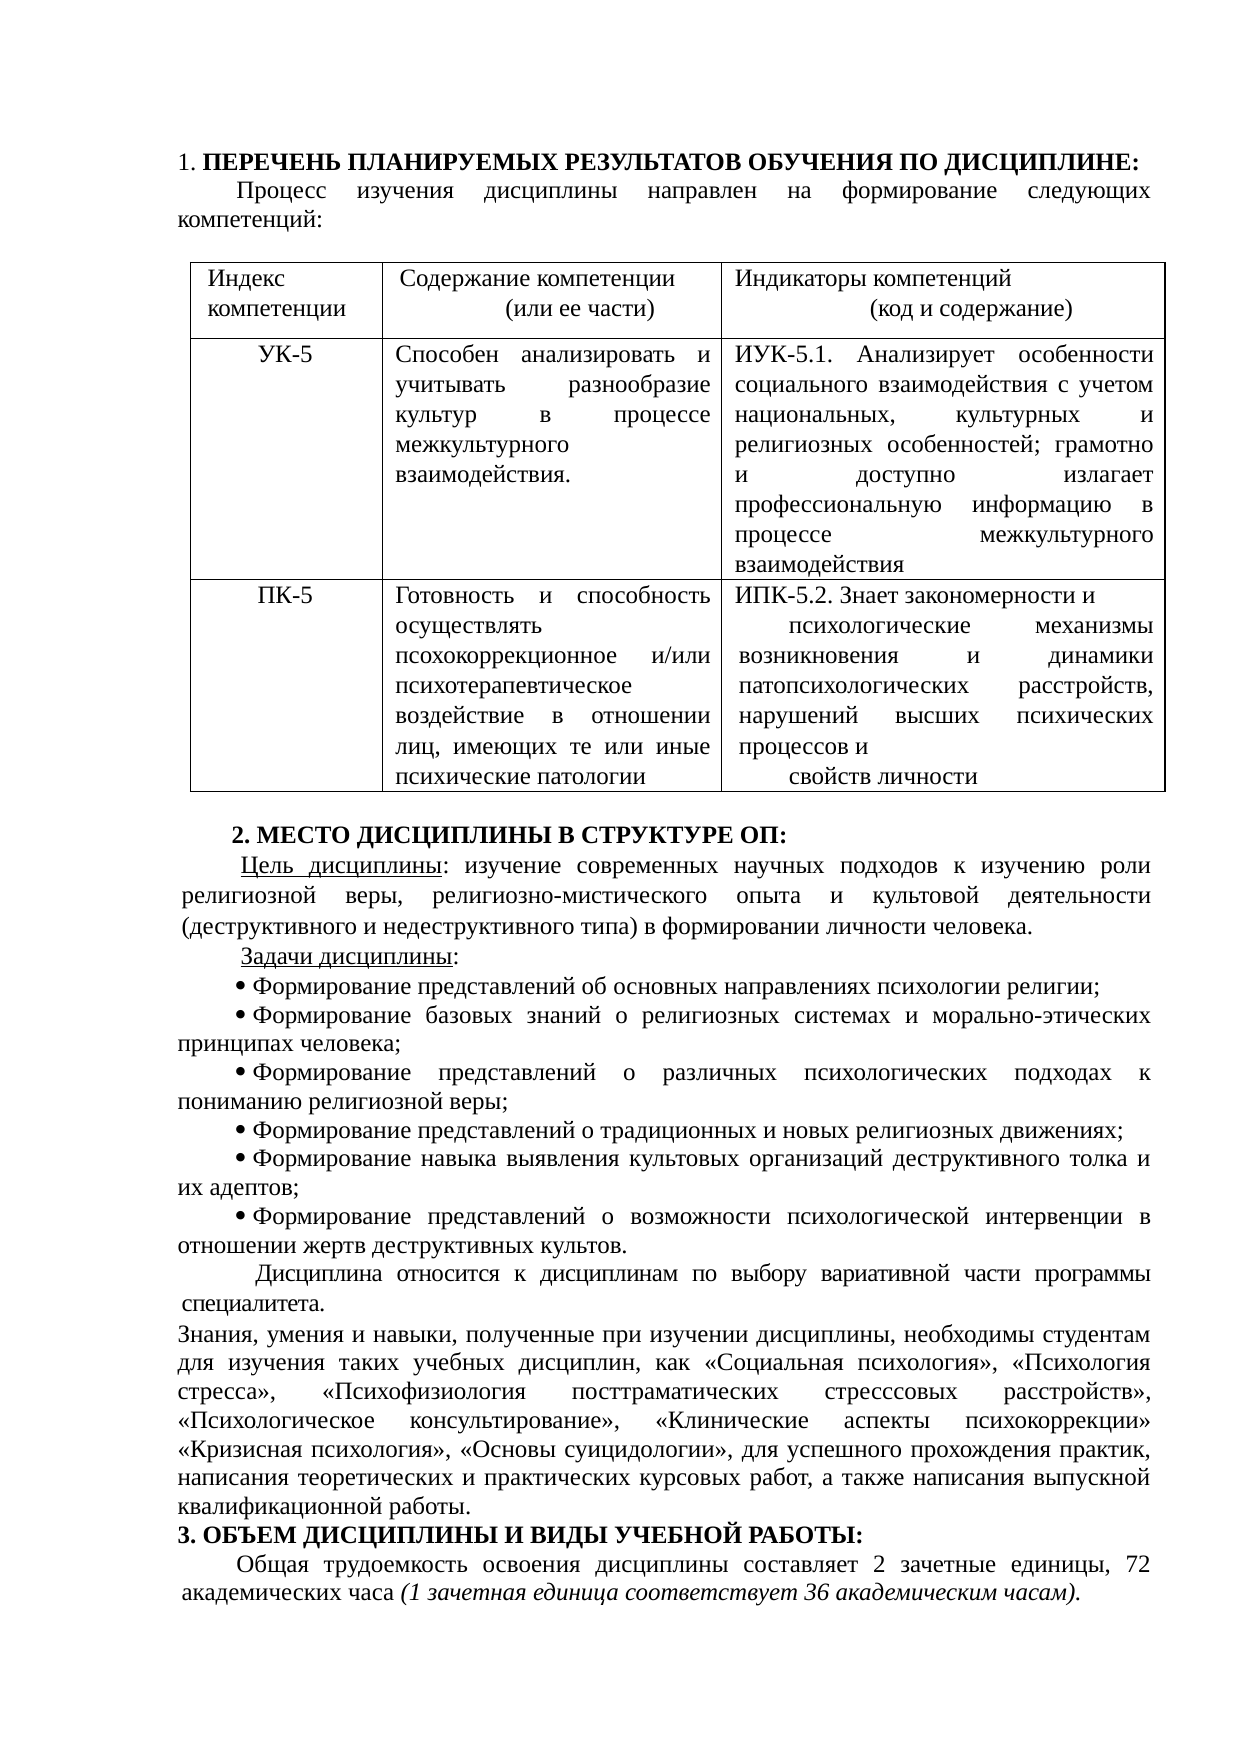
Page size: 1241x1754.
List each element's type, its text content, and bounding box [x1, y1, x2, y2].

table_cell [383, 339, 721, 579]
text Общая трудоемкость освоения дисциплины составляет 2 зачетные единицы, 72 академических часа (1 зачетная единица соответствует 36 академическим часам). [181, 1549, 1152, 1606]
text Задачи дисциплины: [181, 941, 1152, 969]
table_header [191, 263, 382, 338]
text Цель дисциплины: изучение современных научных подходов к изучению роли религиозной веры, религиозно-мистического опыта и культовой деятельности (деструктивного и недеструктивного типа) в формировании личности человека. [181, 851, 1152, 939]
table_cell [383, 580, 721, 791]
text 3. Объем дисциплины и виды учебной работы: [177, 1520, 1152, 1549]
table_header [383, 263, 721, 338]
list Формирование представлений об основных направлениях психологии религии; [177, 971, 1152, 1000]
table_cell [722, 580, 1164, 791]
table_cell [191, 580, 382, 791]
list Формирование представлений о возможности психологической интервенции в отношении жертв деструктивных культов. [177, 1201, 1152, 1258]
text Знания, умения и навыки, полученные при изучении дисциплины, необходимы студентам для изучения таких учебных дисциплин, как «Социальная психология», «Психология стресса», «Психофизиология посттраматических стресссовых расстройств», «Психологическое консультирование», «Клинические аспекты психокоррекции» «Кризисная психология», «Основы суицидологии», для успешного прохождения практик, написания теоретических и практических курсовых работ, а также написания выпускной квалификационной работы. [177, 1319, 1152, 1520]
text 2. Место дисциплины в структуре ОП: [181, 820, 1152, 849]
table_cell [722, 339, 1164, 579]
text Дисциплина относится к дисциплинам по выбору вариативной части программы специалитета. [181, 1258, 1152, 1317]
text 1. ПЕРЕЧЕНЬ ПЛАНИРУЕМЫХ РЕЗУЛЬТАТОВ ОБУЧЕНИЯ ПО ДИСЦИПЛИНЕ: [177, 147, 1152, 176]
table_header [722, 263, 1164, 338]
list Формирование навыка выявления культовых организаций деструктивного толка и их адептов; [177, 1143, 1152, 1201]
list Формирование представлений о различных психологических подходах к пониманию религиозной веры; [177, 1057, 1152, 1115]
list Формирование базовых знаний о религиозных системах и морально-этических принципах человека; [177, 1000, 1152, 1057]
list Формирование представлений о традиционных и новых религиозных движениях; [177, 1115, 1152, 1143]
text Процесс изучения дисциплины направлен на формирование следующих компетенций: [177, 176, 1152, 233]
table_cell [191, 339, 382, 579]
